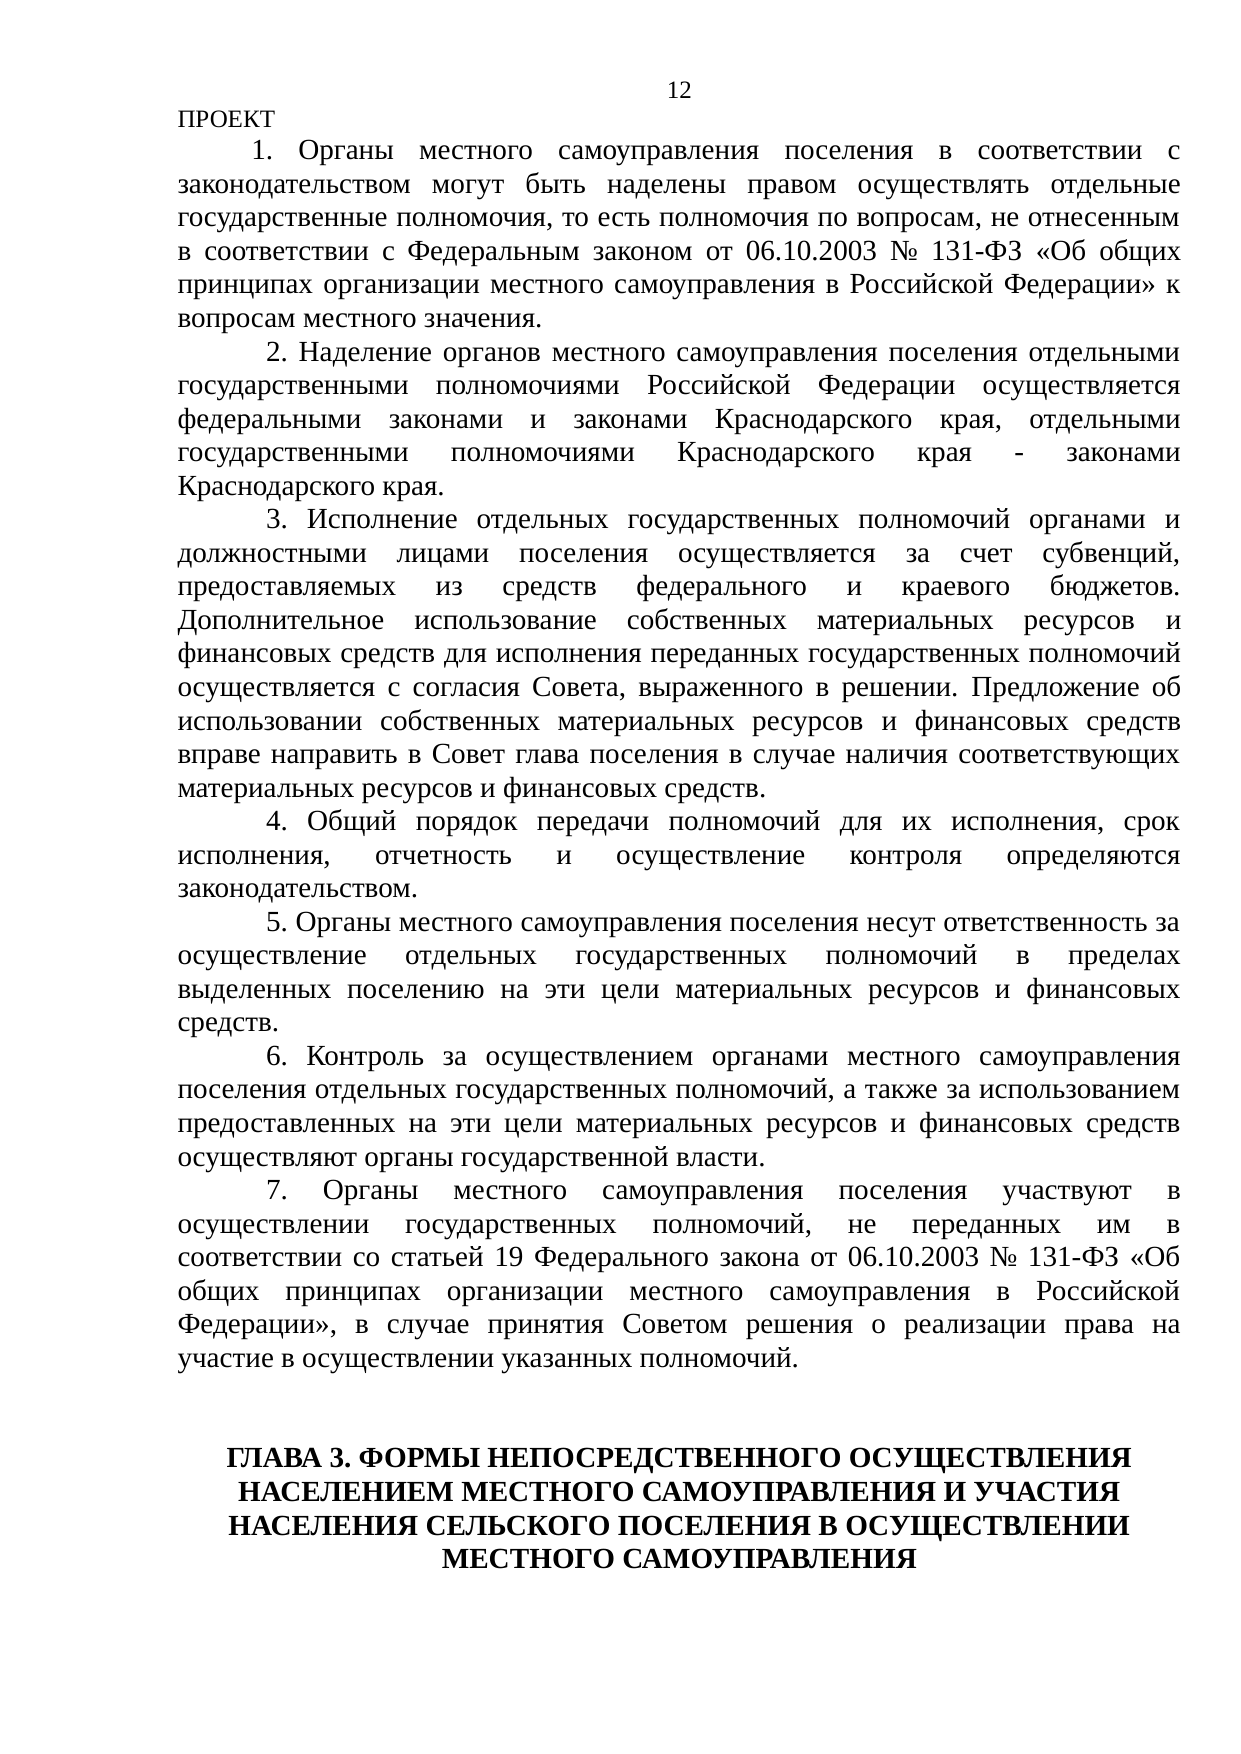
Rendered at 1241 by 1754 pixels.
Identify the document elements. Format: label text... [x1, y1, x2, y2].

subtitle ГЛАВА 3. ФОРМЫ НЕПОСРЕДСТВЕННОГО ОСУЩЕСТВЛЕНИЯ НАСЕЛЕНИЕМ местноГО самоуправлениЯ и УчастиЯ населения СЕЛЬСКОГО поселения в осуществлении местного самоуправления [177, 1441, 1181, 1575]
text 4. Общий порядок передачи полномочий для их исполнения, срок исполнения, отчетность и осуществление контроля определяются законодательством. [177, 803, 1181, 904]
text 1. Органы местного самоуправления поселения в соответствии с законодательством могут быть наделены правом осуществлять отдельные государственные полномочия, то есть полномочия по вопросам, не отнесенным в соответствии с Федеральным законом от 06.10.2003 № 131-ФЗ «Об общих принципах организации местного самоуправления в Российской Федерации» к вопросам местного значения. [177, 132, 1181, 334]
text 3. Исполнение отдельных государственных полномочий органами и должностными лицами поселения осуществляется за счет субвенций, предоставляемых из средств федерального и краевого бюджетов. Дополнительное использование собственных материальных ресурсов и финансовых средств для исполнения переданных государственных полномочий осуществляется с согласия Совета, выраженного в решении. Предложение об использовании собственных материальных ресурсов и финансовых средств вправе направить в Совет глава поселения в случае наличия соответствующих материальных ресурсов и финансовых средств. [177, 501, 1181, 803]
text 7. Органы местного самоуправления поселения участвуют в осуществлении государственных полномочий, не переданных им в соответствии со статьей 19 Федерального закона от 06.10.2003 № 131-ФЗ «Об общих принципах организации местного самоуправления в Российской Федерации», в случае принятия Советом решения о реализации права на участие в осуществлении указанных полномочий. [177, 1172, 1181, 1373]
text 2. Наделение органов местного самоуправления поселения отдельными государственными полномочиями Российской Федерации осуществляется федеральными законами и законами Краснодарского края, отдельными государственными полномочиями Краснодарского края - законами Краснодарского края. [177, 334, 1181, 501]
text 6. Контроль за осуществлением органами местного самоуправления поселения отдельных государственных полномочий, а также за использованием предоставленных на эти цели материальных ресурсов и финансовых средств осуществляют органы государственной власти. [177, 1038, 1181, 1172]
text 5. Органы местного самоуправления поселения несут ответственность за осуществление отдельных государственных полномочий в пределах выделенных поселению на эти цели материальных ресурсов и финансовых средств. [177, 904, 1181, 1038]
